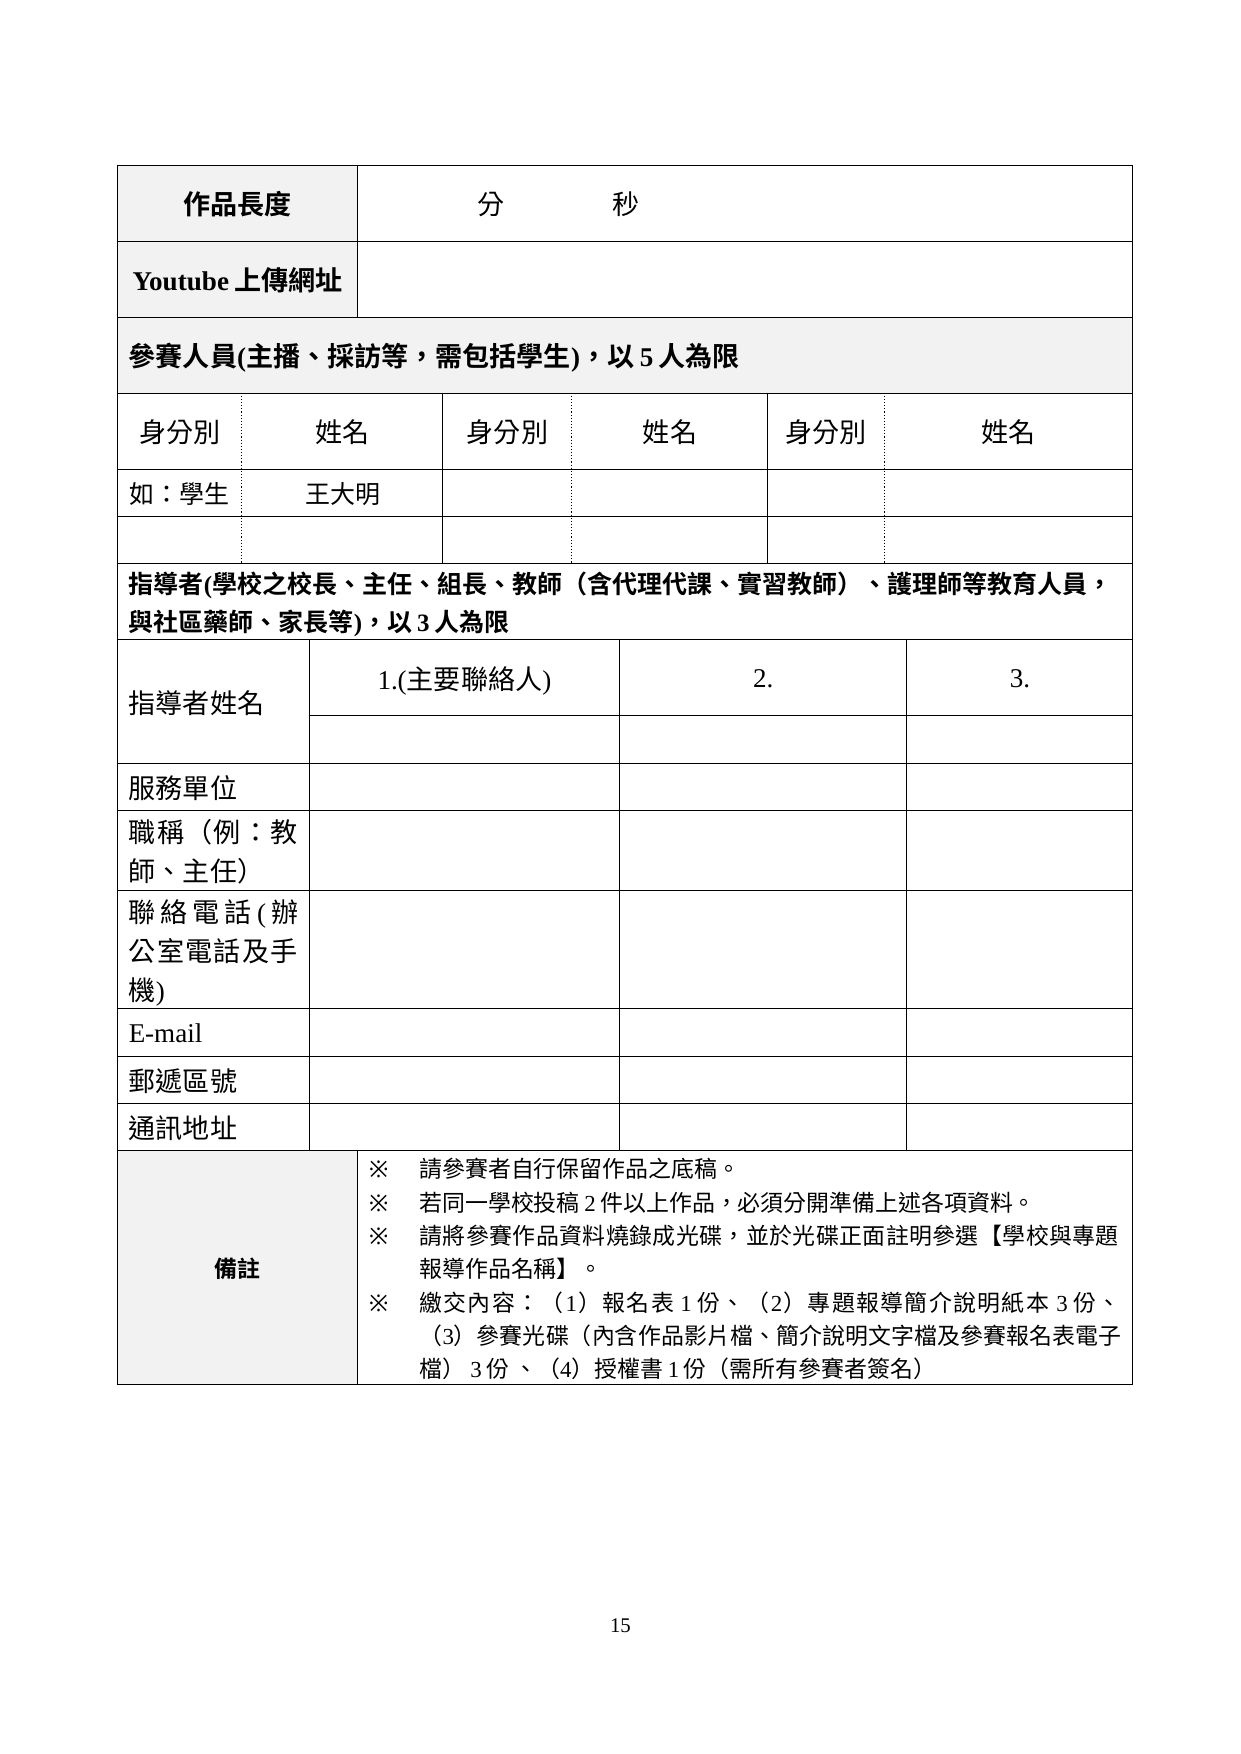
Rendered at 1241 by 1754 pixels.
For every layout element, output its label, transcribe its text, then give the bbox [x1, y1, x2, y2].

table_cell [884, 517, 1132, 563]
table_cell [620, 764, 906, 810]
table_cell 姓名 [884, 394, 1132, 469]
table_cell [907, 716, 1132, 763]
table_cell 如：學生 [118, 470, 242, 516]
table_cell [907, 1057, 1132, 1103]
table_cell [572, 517, 767, 563]
table_cell 王大明 [242, 470, 442, 516]
table_cell [907, 1009, 1132, 1056]
table_cell [620, 1057, 906, 1103]
table_cell 指導者(學校之校長、主任、組長、教師（含代理代課、實習教師）、護理師等教育人員，與社區藥師、家長等)，以3人為限 [118, 564, 1132, 639]
table_cell [310, 716, 619, 763]
table_cell 分 秒 [358, 166, 1132, 241]
table_cell 姓名 [572, 394, 767, 469]
table_cell [907, 764, 1132, 810]
table_cell [310, 1009, 619, 1056]
table_cell 職稱（例：教師、主任） [118, 811, 309, 889]
table_cell 服務單位 [118, 764, 309, 810]
table_cell [620, 1009, 906, 1056]
table_cell 作品長度 [118, 166, 357, 241]
table_cell 通訊地址 [118, 1104, 309, 1150]
table_cell [242, 517, 442, 563]
table_cell 備註 [118, 1151, 357, 1384]
table_cell [310, 891, 619, 1008]
table_cell 郵遞區號 [118, 1057, 309, 1103]
table_cell [620, 811, 906, 889]
table_cell [310, 764, 619, 810]
table_cell [620, 1104, 906, 1150]
table_cell [768, 470, 884, 516]
table_cell E-mail [118, 1009, 309, 1056]
table_cell [443, 517, 572, 563]
table_cell [620, 716, 906, 763]
table_cell [907, 811, 1132, 889]
table_cell [768, 517, 884, 563]
table_cell [620, 891, 906, 1008]
table_cell [907, 891, 1132, 1008]
table_cell 姓名 [242, 394, 442, 469]
table_cell [907, 1104, 1132, 1150]
table_cell 3. [907, 640, 1132, 715]
table_cell [884, 470, 1132, 516]
table_cell 2. [620, 640, 906, 715]
table_cell 指導者姓名 [118, 640, 309, 763]
table_cell 1.(主要聯絡人) [310, 640, 619, 715]
table_cell [443, 470, 572, 516]
table_cell [118, 517, 242, 563]
table_cell 請參賽者自行保留作品之底稿。 若同一學校投稿2件以上作品，必須分開準備上述各項資料。 請將參賽作品資料燒錄成光碟，並於光碟正面註明參選【學校與專題報導作品名稱】。 繳交內容：（1）報名表1份、（2）專題報導簡介說明紙本3份、（3）參賽光碟（內含作品影片檔、簡介說明文字檔及參賽報名表電子檔） 3份 、（4）授權書1份（需所有參賽者簽名） [358, 1151, 1132, 1384]
table_cell [310, 1104, 619, 1150]
table_cell 聯絡電話(辦公室電話及手機) [118, 891, 309, 1008]
table_cell 參賽人員(主播、採訪等，需包括學生)，以5人為限 [118, 318, 1132, 393]
table_cell 身分別 [118, 394, 242, 469]
table_cell [310, 811, 619, 889]
table_cell [358, 242, 1132, 317]
table_cell [572, 470, 767, 516]
table_cell [310, 1057, 619, 1103]
table_cell Youtube上傳網址 [118, 242, 357, 317]
table_cell 身分別 [443, 394, 572, 469]
table_cell 身分別 [768, 394, 884, 469]
